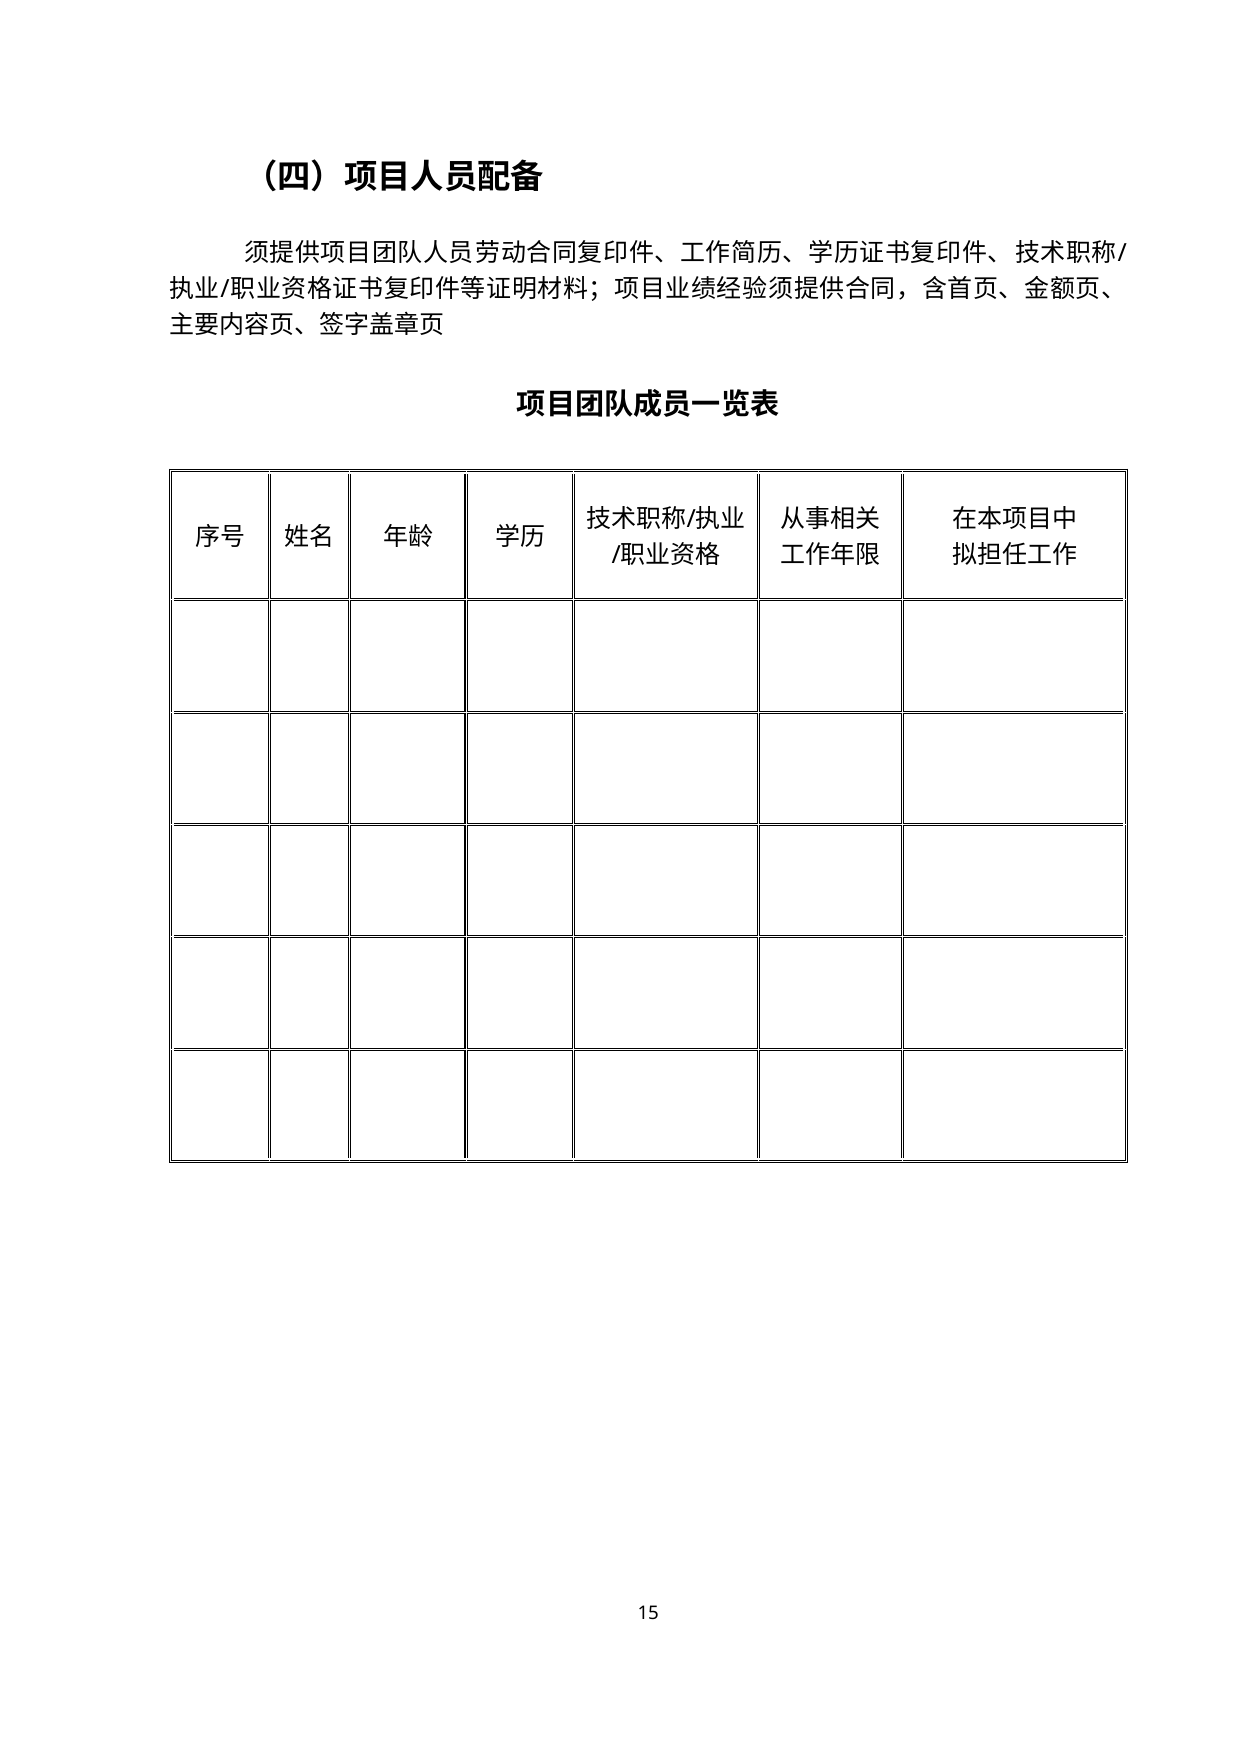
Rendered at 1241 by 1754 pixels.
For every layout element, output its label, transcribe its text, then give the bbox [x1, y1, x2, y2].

table_header 学历 [466, 470, 574, 598]
table_cell [760, 714, 901, 823]
table_cell [575, 601, 757, 711]
table_header 姓名 [269, 470, 350, 598]
table_cell [758, 1051, 902, 1160]
table_header 技术职称/执业/职业资格 [574, 472, 758, 598]
table_cell [351, 601, 464, 711]
table_header 在本项目中 拟担任工作 [902, 472, 1125, 598]
table_cell [171, 935, 269, 1047]
table_cell [468, 938, 572, 1047]
table_header 年龄 [350, 472, 466, 598]
table_cell [351, 938, 464, 1047]
table_cell [902, 935, 1126, 1047]
table_cell [468, 826, 572, 935]
table_header 序号 [172, 472, 269, 598]
table_cell [468, 601, 572, 711]
table_cell [760, 938, 901, 1047]
table_cell [575, 826, 757, 935]
table_cell [350, 1051, 466, 1160]
table_cell [902, 823, 1126, 935]
table_cell [466, 1048, 574, 1160]
table_cell [902, 1048, 1125, 1160]
table_cell [172, 1048, 269, 1160]
table_cell [171, 598, 269, 711]
text 须提供项目团队人员劳动合同复印件、工作简历、学历证书复印件、技术职称/执业/职业资格证书复印件等证明材料；项目业绩经验须提供合同，含首页、金额页、主要内容页、签字盖章页 [169, 232, 1127, 341]
table_cell [904, 711, 1125, 823]
table_cell [351, 826, 464, 935]
table_cell [271, 826, 348, 935]
text 项目团队成员一览表 [169, 381, 1127, 423]
table_header 从事相关工作年限 [758, 472, 902, 598]
table_cell [760, 601, 901, 711]
table_cell [271, 601, 348, 711]
table_cell [468, 714, 572, 823]
table_cell [172, 711, 268, 823]
table_cell [760, 826, 901, 935]
table_cell [351, 714, 464, 823]
table_cell [271, 714, 348, 823]
table_cell [575, 714, 757, 823]
text 包括不限于以下内容：1.对本项目的认识程度，可从项目背景、政策依据、未来发展等方面展开；2.具体可行的项目实施方案；3.项目工作方法、步骤及质量保障措施（保障措施应包含参与项目的专家资源、工作报告的内部审核程序等内容）；4.风险控制方案；5.保密措施等（四）项目人员配备 [169, 150, 1127, 198]
table_cell [171, 823, 269, 935]
table_cell [269, 1048, 350, 1160]
table_cell [575, 938, 757, 1047]
table_cell [574, 1051, 758, 1160]
table_cell [271, 938, 348, 1047]
table_cell [902, 598, 1126, 711]
